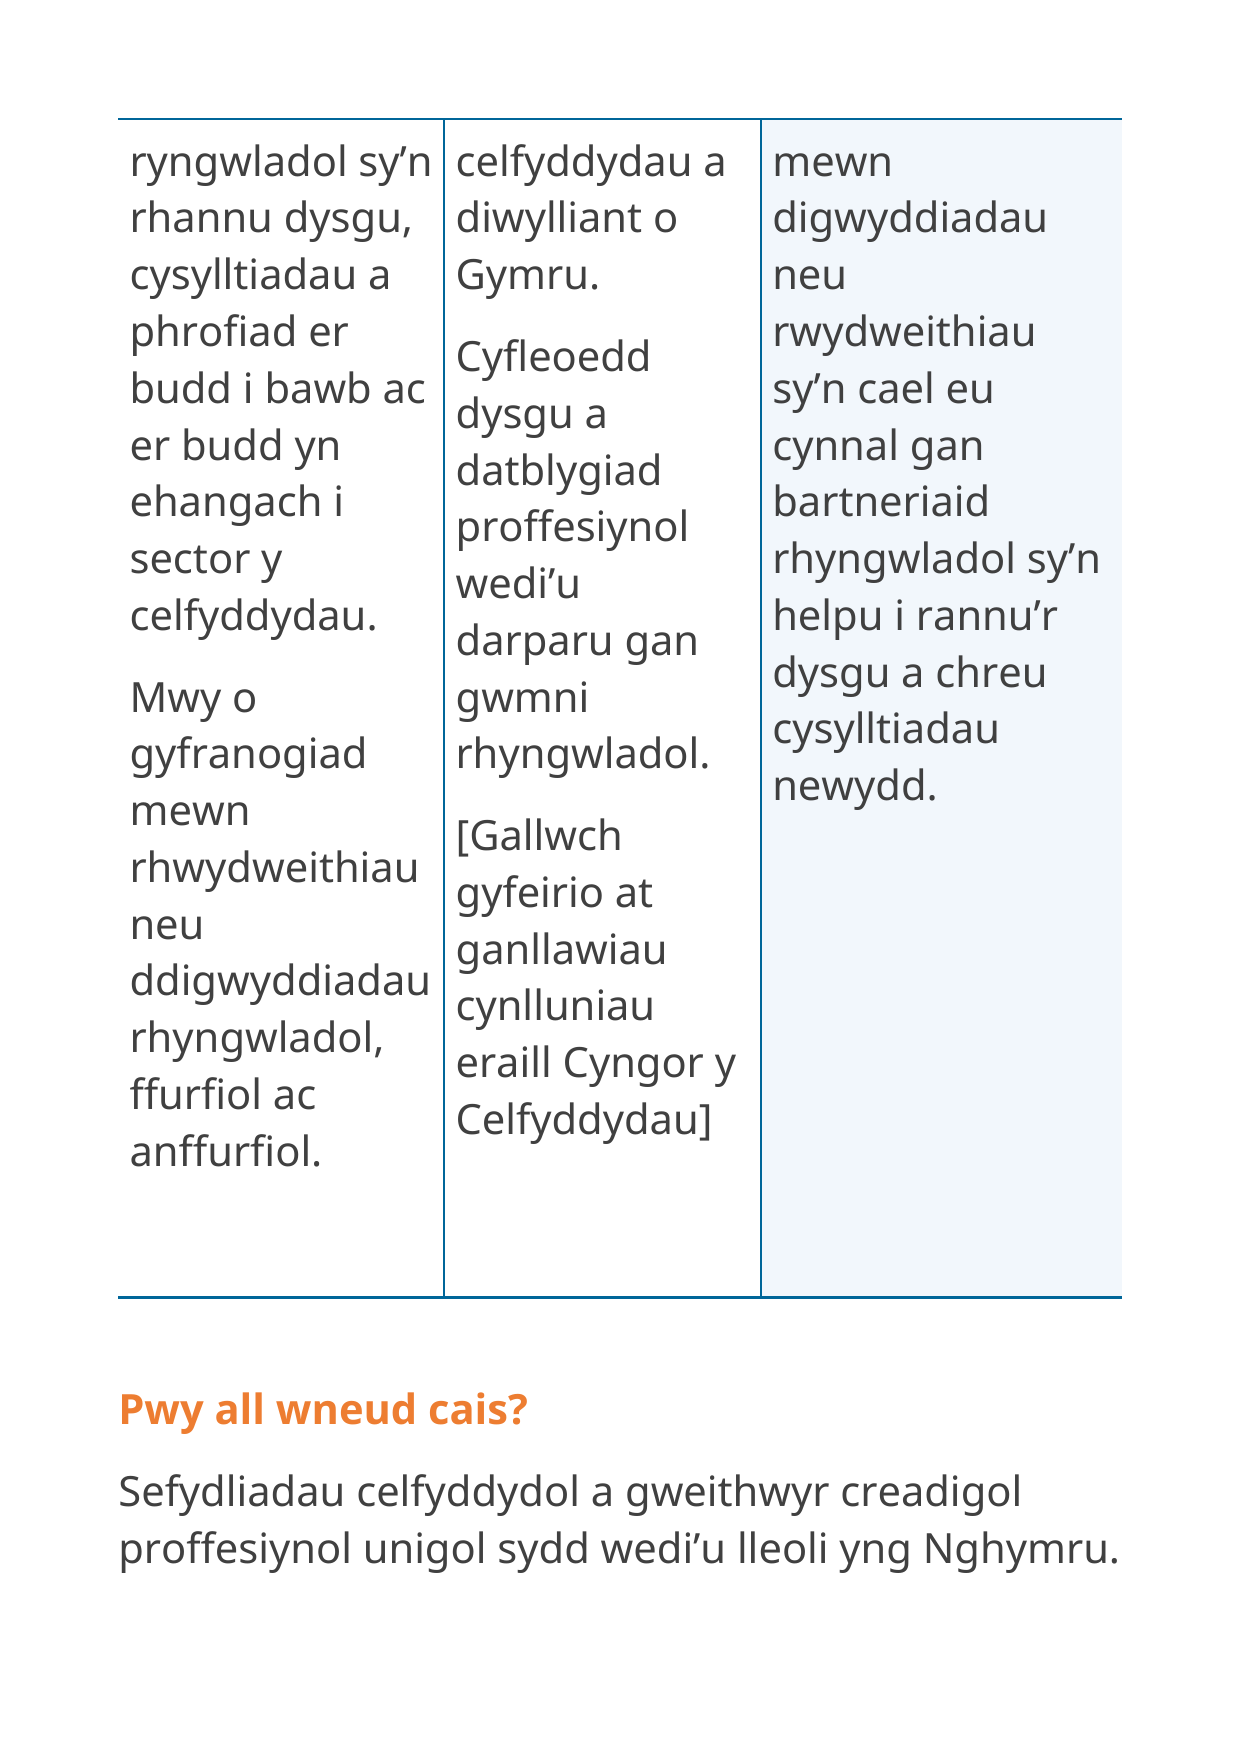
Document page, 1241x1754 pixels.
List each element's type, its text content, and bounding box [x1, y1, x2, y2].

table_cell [445, 120, 760, 1296]
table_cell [118, 120, 443, 1296]
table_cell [762, 120, 1122, 1296]
text Sefydliadau celfyddydol a gweithwyr creadigol proffesiynol unigol sydd wedi’u lleoli yng Nghymru. [118, 1462, 1122, 1576]
text Pwy all wneud cais? [118, 1380, 1122, 1437]
